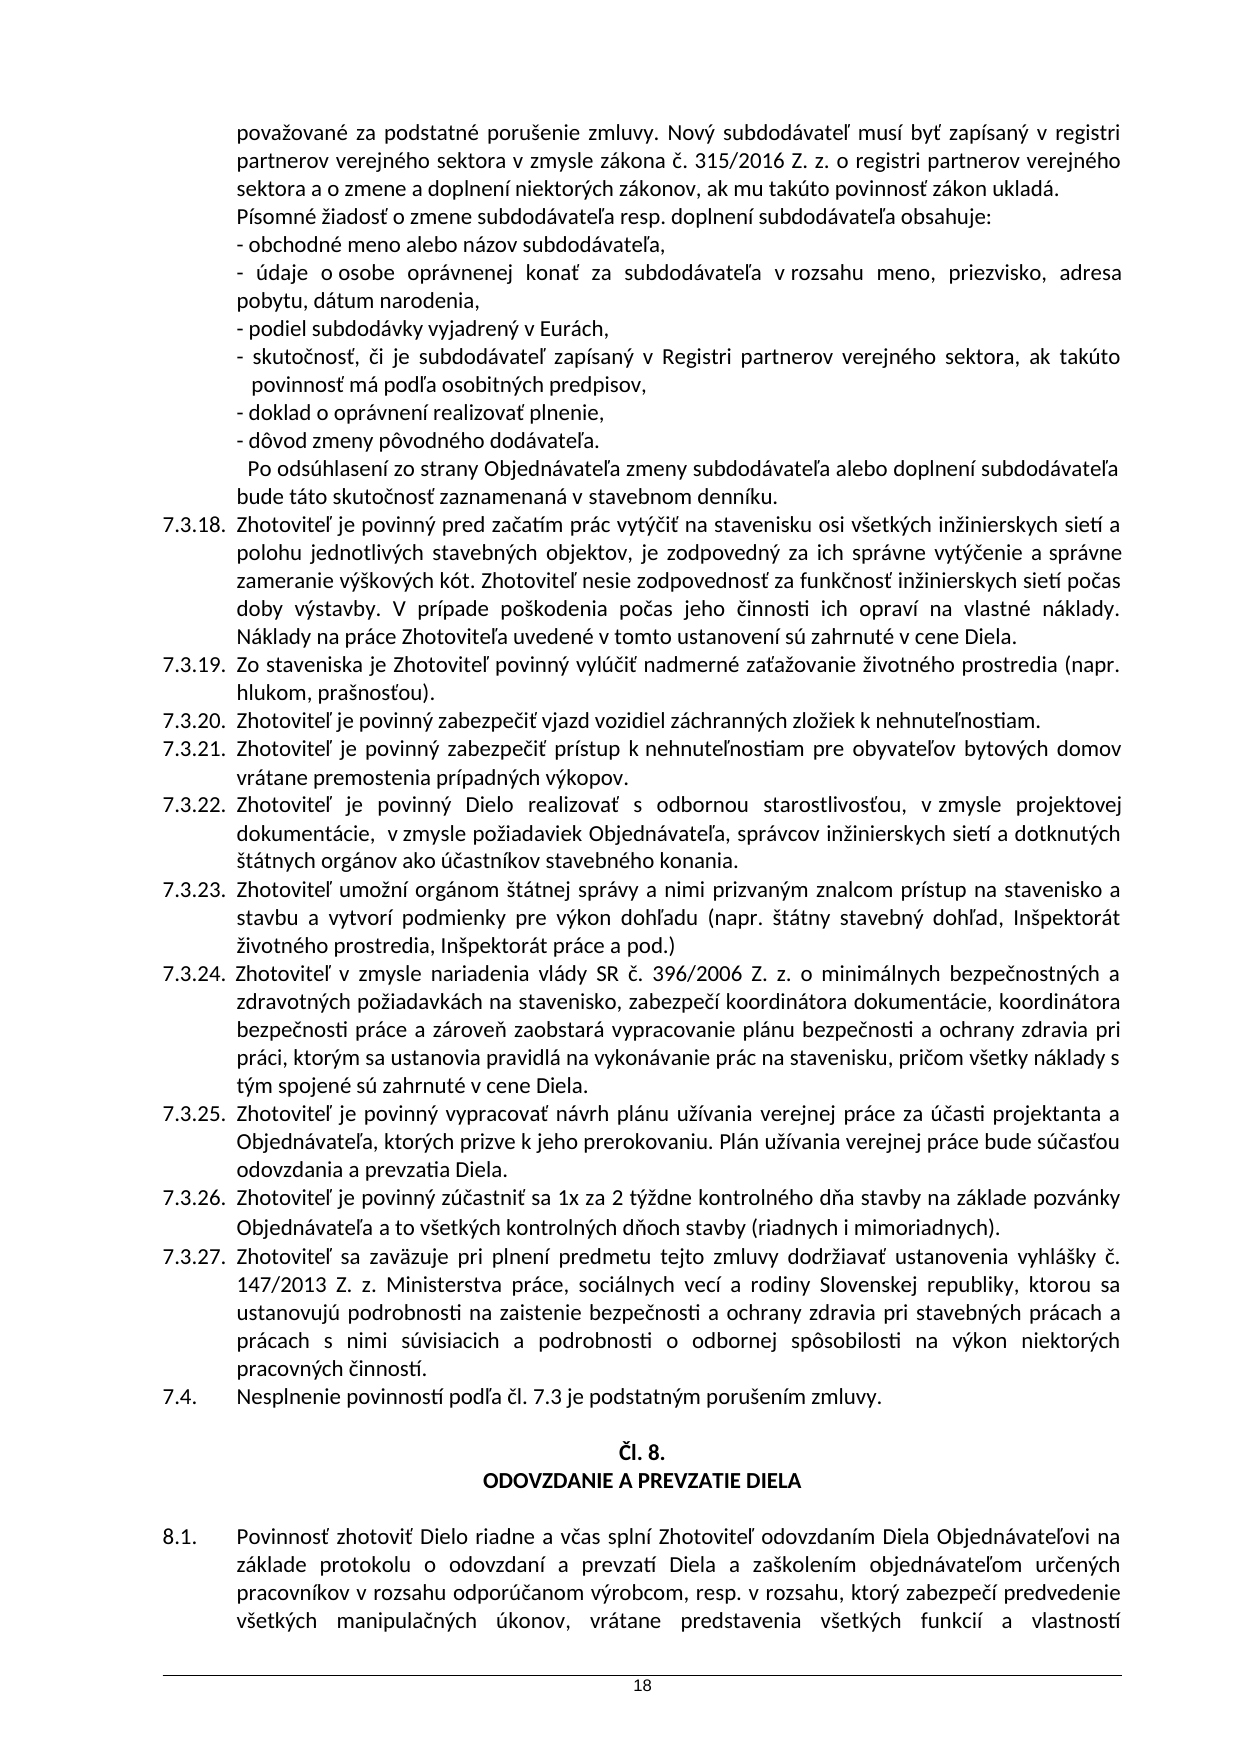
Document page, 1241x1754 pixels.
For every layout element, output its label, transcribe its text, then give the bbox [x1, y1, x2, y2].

text 7.3.20. Zhotoviteľ je povinný zabezpečiť vjazd vozidiel záchranných zložiek k nehnuteľnostiam. [162, 707, 1122, 734]
text 7.3.22. Zhotoviteľ je povinný Dielo realizovať s odbornou starostlivosťou, v zmysle projektovej dokumentácie, v zmysle požiadaviek Objednávateľa, správcov inžinierskych sietí a dotknutých štátnych orgánov ako účastníkov stavebného konania. [162, 791, 1122, 875]
text 7.3.26. Zhotoviteľ je povinný zúčastniť sa 1x za 2 týždne kontrolného dňa stavby na základe pozvánky Objednávateľa a to všetkých kontrolných dňoch stavby (riadnych i mimoriadnych). [162, 1183, 1122, 1242]
text 7.3.24. Zhotoviteľ v zmysle nariadenia vlády SR č. 396/2006 Z. z. o minimálnych bezpečnostných a zdravotných požiadavkách na stavenisko, zabezpečí koordinátora dokumentácie, koordinátora bezpečnosti práce a zároveň zaobstará vypracovanie plánu bezpečnosti a ochrany zdravia pri práci, ktorým sa ustanovia pravidlá na vykonávanie prác na stavenisku, pričom všetky náklady s tým spojené sú zahrnuté v cene Diela. [162, 959, 1122, 1099]
text 7.3.27. Zhotoviteľ sa zaväzuje pri plnení predmetu tejto zmluvy dodržiavať ustanovenia vyhlášky č. 147/2013 Z. z. Ministerstva práce, sociálnych vecí a rodiny Slovenskej republiky, ktorou sa ustanovujú podrobnosti na zaistenie bezpečnosti a ochrany zdravia pri stavebných prácach a prácach s nimi súvisiacich a podrobnosti o odbornej spôsobilosti na výkon niektorých pracovných činností. [162, 1242, 1122, 1382]
text - dôvod zmeny pôvodného dodávateľa. [162, 426, 1122, 454]
text ODOVZDANIE A PREVZATIE DIELA [162, 1466, 1122, 1494]
text 7.3.18. Zhotoviteľ je povinný pred začatím prác vytýčiť na stavenisku osi všetkých inžinierskych sietí a polohu jednotlivých stavebných objektov, je zodpovedný za ich správne vytýčenie a správne zameranie výškových kót. Zhotoviteľ nesie zodpovednosť za funkčnosť inžinierskych sietí počas doby výstavby. V prípade poškodenia počas jeho činnosti ich opraví na vlastné náklady. Náklady na práce Zhotoviteľa uvedené v tomto ustanovení sú zahrnuté v cene Diela. [162, 510, 1122, 651]
text - skutočnosť, či je subdodávateľ zapísaný v Registri partnerov verejného sektora, ak takúto povinnosť má podľa osobitných predpisov, [236, 342, 1122, 398]
text - obchodné meno alebo názov subdodávateľa, [162, 230, 1122, 258]
text 7.3.19. Zo staveniska je Zhotoviteľ povinný vylúčiť nadmerné zaťažovanie životného prostredia (napr. hlukom, prašnosťou). [162, 651, 1122, 707]
text - podiel subdodávky vyjadrený v Eurách, [162, 314, 1122, 342]
text 7.4. Nesplnenie povinností podľa čl. 7.3 je podstatným porušením zmluvy. [162, 1382, 1122, 1410]
text 7.3.21. Zhotoviteľ je povinný zabezpečiť prístup k nehnuteľnostiam pre obyvateľov bytových domov vrátane premostenia prípadných výkopov. [162, 734, 1122, 791]
text Čl. 8. [162, 1438, 1122, 1466]
text Písomné žiadosť o zmene subdodávateľa resp. doplnení subdodávateľa obsahuje: [162, 202, 1122, 230]
text 7.3.23. Zhotoviteľ umožní orgánom štátnej správy a nimi prizvaným znalcom prístup na stavenisko a stavbu a vytvorí podmienky pre výkon dohľadu (napr. štátny stavebný dohľad, Inšpektorát životného prostredia, Inšpektorát práce a pod.) [162, 875, 1122, 959]
text - údaje o osobe oprávnenej konať za subdodávateľa v rozsahu meno, priezvisko, adresa pobytu, dátum narodenia, [162, 258, 1122, 314]
text - doklad o oprávnení realizovať plnenie, [162, 398, 1122, 426]
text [162, 118, 1122, 202]
text Po odsúhlasení zo strany Objednávateľa zmeny subdodávateľa alebo doplnení subdodávateľa bude táto skutočnosť zaznamenaná v stavebnom denníku. [162, 454, 1122, 510]
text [162, 1522, 1122, 1634]
text 7.3.25. Zhotoviteľ je povinný vypracovať návrh plánu užívania verejnej práce za účasti projektanta a Objednávateľa, ktorých prizve k jeho prerokovaniu. Plán užívania verejnej práce bude súčasťou odovzdania a prevzatia Diela. [162, 1099, 1122, 1183]
